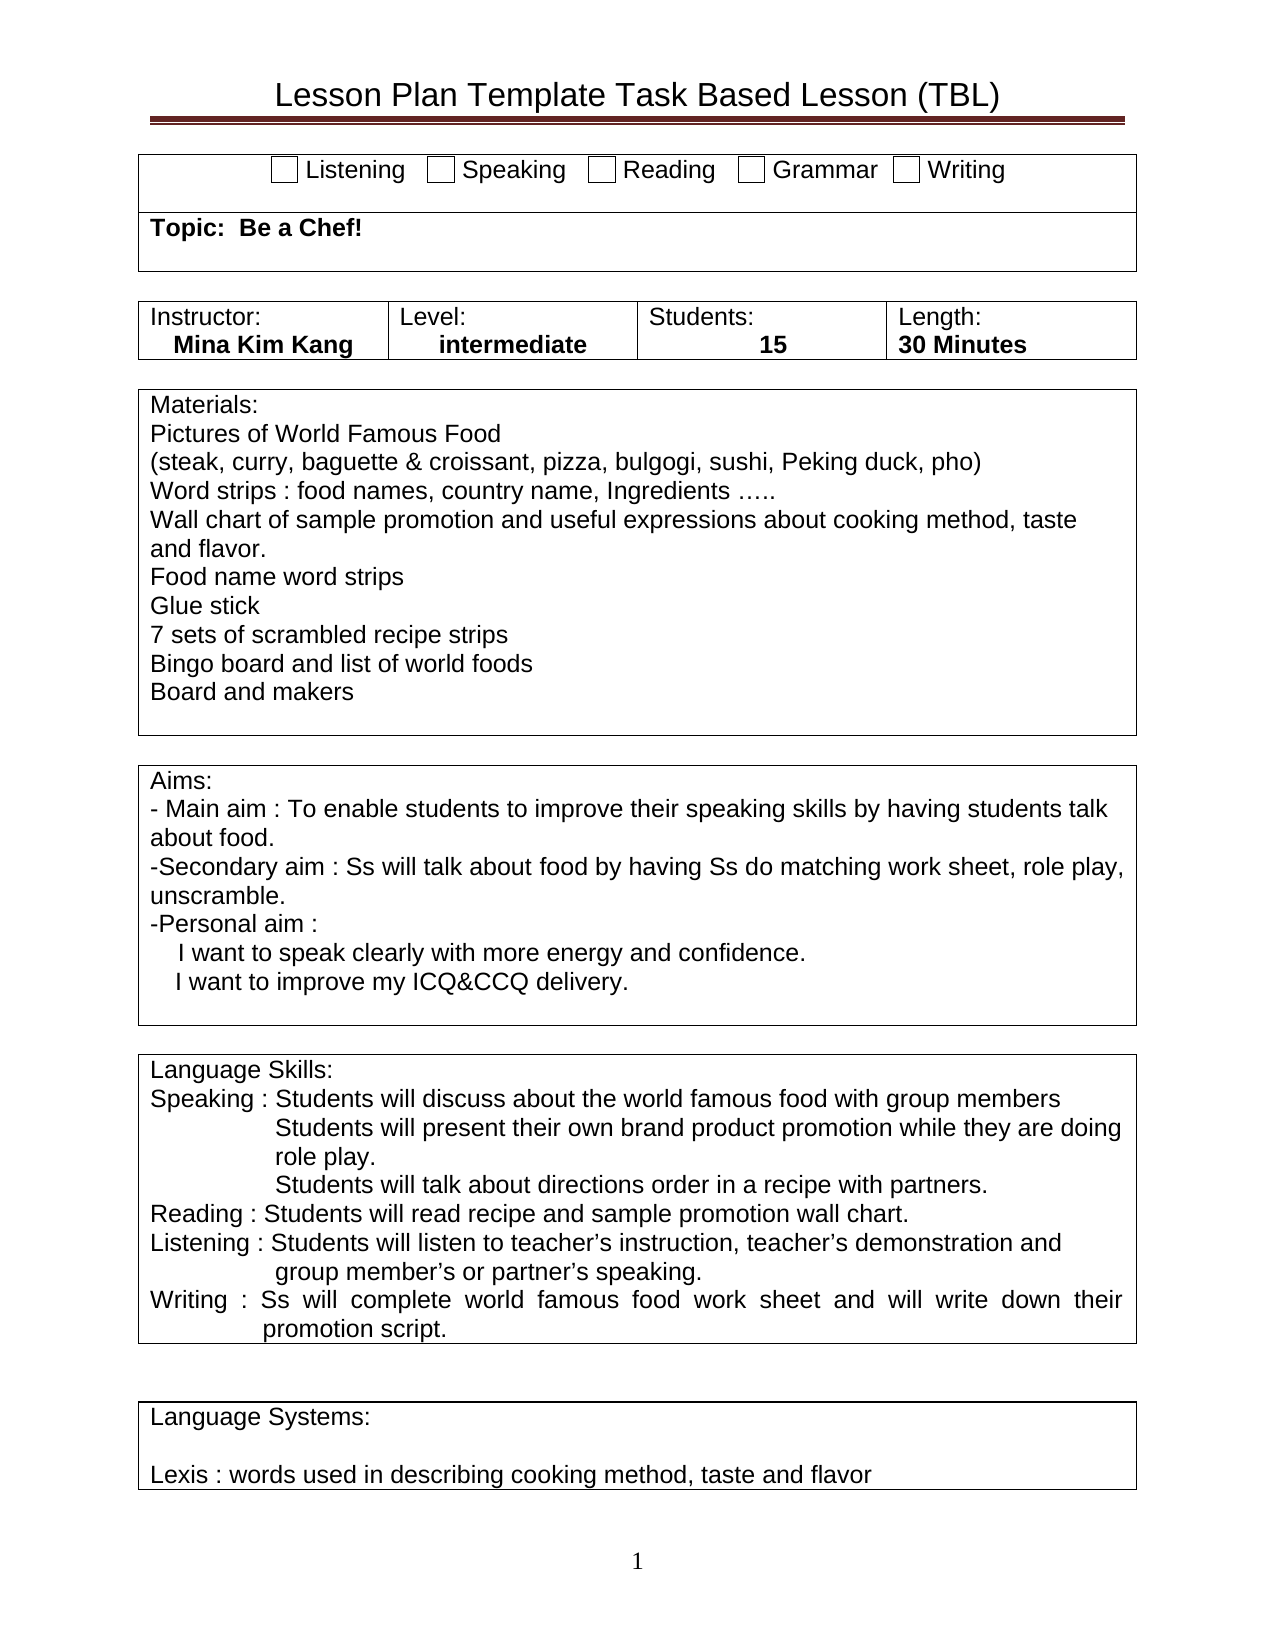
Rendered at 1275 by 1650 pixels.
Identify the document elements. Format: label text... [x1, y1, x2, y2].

table_header Aims: - Main aim : To enable students to improve their speaking skills by having students talk about food. -Secondary aim : Ss will talk about food by having Ss do matching work sheet, role play, unscramble. -Personal aim : I want to speak clearly with more energy and confidence. I want to improve my ICQ&CCQ delivery. [139, 766, 1136, 1024]
table_header Students: 15 [638, 302, 886, 359]
table_header Materials: Pictures of World Famous Food (steak, curry, baguette & croissant, pizza, bulgogi, sushi, Peking duck, pho) Word strips : food names, country name, Ingredients ….. Wall chart of sample promotion and useful expressions about cooking method, taste and flavor. Food name word strips Glue stick 7 sets of scrambled recipe strips Bingo board and list of world foods Board and makers [139, 390, 1136, 735]
table_header Level: intermediate [389, 302, 637, 359]
table_header Length: 30 Minutes [887, 302, 1136, 359]
table_cell Topic: Be a Chef! [139, 213, 1136, 271]
table_header Listening Speaking Reading Grammar Writing [139, 155, 1136, 212]
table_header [139, 1403, 1136, 1489]
table_header Instructor: Mina Kim Kang [139, 302, 388, 359]
table_header Language Skills: Speaking : Students will discuss about the world famous food with group members Students will present their own brand product promotion while they are doing role play. Students will talk about directions order in a recipe with partners. Reading : Students will read recipe and sample promotion wall chart. Listening : Students will listen to teacher’s instruction, teacher’s demonstration and group member’s or partner’s speaking. Writing : Ss will complete world famous food work sheet and will write down their promotion script. [139, 1055, 1136, 1343]
